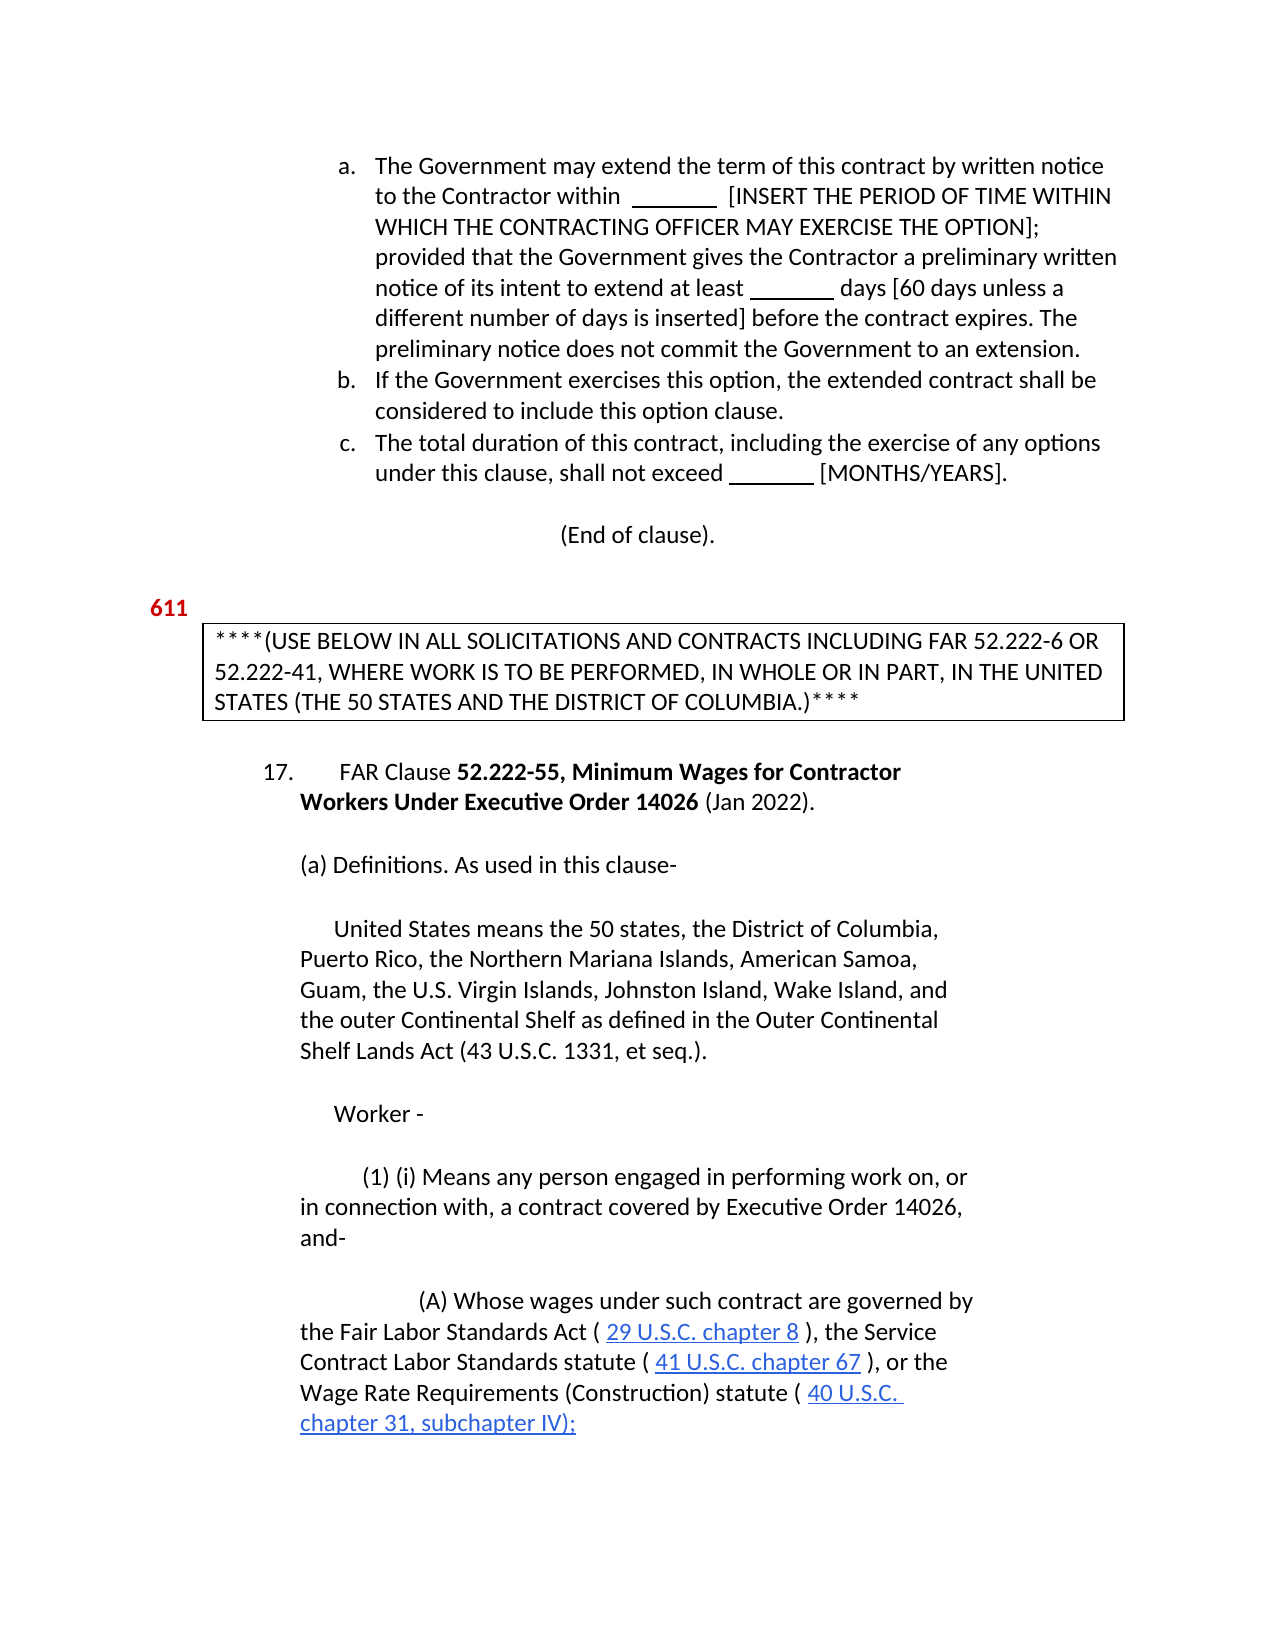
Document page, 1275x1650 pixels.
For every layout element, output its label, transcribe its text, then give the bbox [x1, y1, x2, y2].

text Worker - [300, 1098, 975, 1128]
text (End of clause). [300, 519, 975, 550]
list The total duration of this contract, including the exercise of any options under this clause, shall not exceed [MONTHS/YEARS]. [356, 427, 1125, 488]
text United States means the 50 states, the District of Columbia, Puerto Rico, the Northern Mariana Islands, American Samoa, Guam, the U.S. Virgin Islands, Johnston Island, Wake Island, and the outer Continental Shelf as defined in the Outer Continental Shelf Lands Act (43 U.S.C. 1331, et seq.). [300, 913, 975, 1065]
list FAR Clause 52.222-55, Minimum Wages for Contractor Workers Under Executive Order 14026 (Jan 2022). [262, 756, 975, 817]
list If the Government exercises this option, the extended contract shall be considered to include this option clause. [356, 365, 1125, 426]
text (1) (i) Means any person engaged in performing work on, or in connection with, a contract covered by Executive Order 14026, and- [300, 1161, 975, 1253]
text (A) Whose wages under such contract are governed by the Fair Labor Standards Act ( 29 U.S.C. chapter 8 ), the Service Contract Labor Standards statute ( 41 U.S.C. chapter 67 ), or the Wage Rate Requirements (Construction) statute ( 40 U.S.C. chapter 31, subchapter IV); [300, 1285, 975, 1438]
text 611 [150, 592, 1125, 622]
list The Government may extend the term of this contract by written notice to the Contractor within [INSERT THE PERIOD OF TIME WITHIN WHICH THE CONTRACTING OFFICER MAY EXERCISE THE OPTION]; provided that the Government gives the Contractor a preliminary written notice of its intent to extend at least days [60 days unless a different number of days is inserted] before the contract expires. The preliminary notice does not commit the Government to an extension. [356, 150, 1125, 364]
table_header ****(USE BELOW IN ALL SOLICITATIONS AND CONTRACTS INCLUDING FAR 52.222-6 OR 52.222-41, WHERE WORK IS TO BE PERFORMED, IN WHOLE OR IN PART, IN THE UNITED STATES (THE 50 STATES AND THE DISTRICT OF COLUMBIA.)**** [204, 624, 1123, 720]
text (a) Definitions. As used in this clause- [300, 849, 975, 880]
